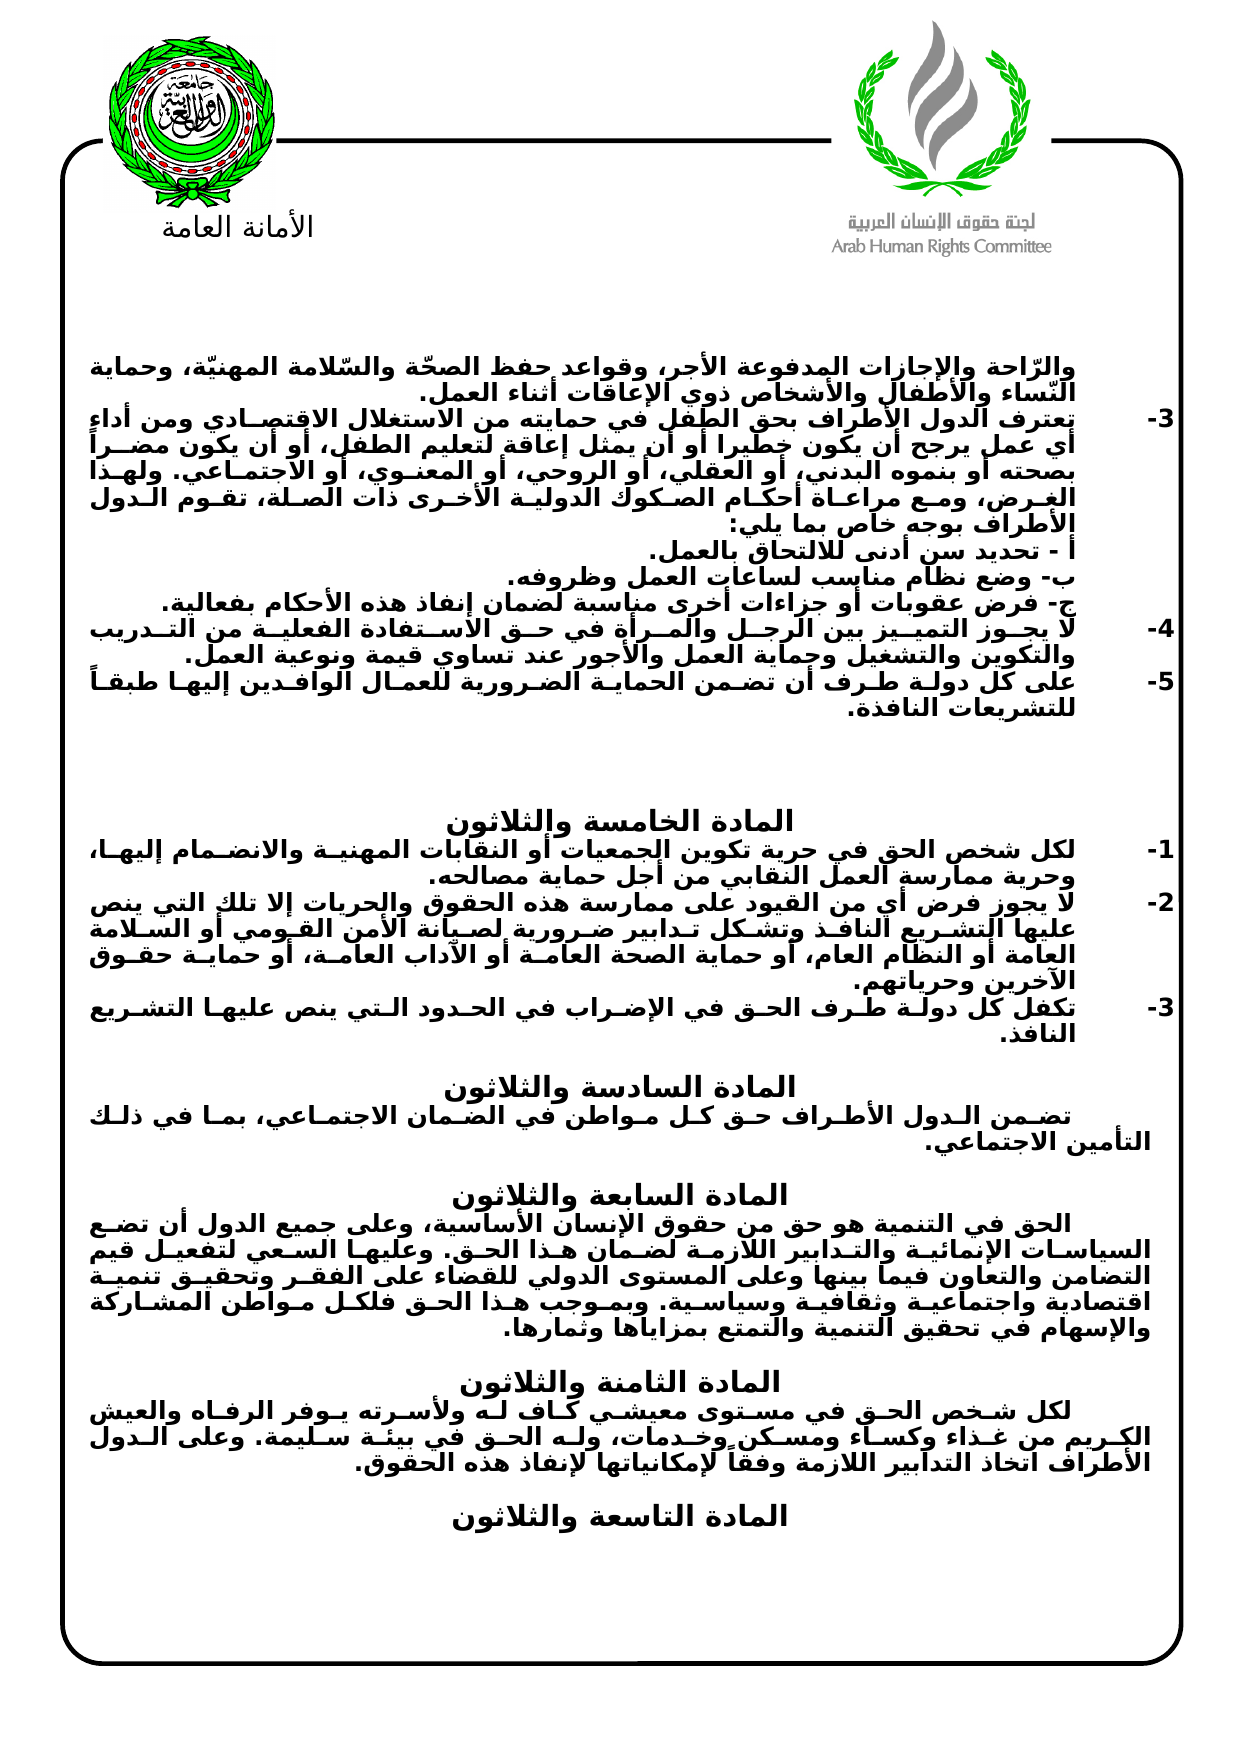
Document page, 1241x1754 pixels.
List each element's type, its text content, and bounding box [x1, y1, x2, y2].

list تعترف الدول الأطراف بحق الطفل في حمايته من الاستغلال الاقتصادي ومن أداء أي عمل يرجح أن يكون خطيرا أو أن يمثل إعاقة لتعليم الطفل، أو أن يكون مضراً بصحته أو بنموه البدني، أو العقلي، أو الروحي، أو المعنوي، أو الاجتماعي. ولهذا الغرض، ومع مراعاة أحكام الصكوك الدولية الأخرى ذات الصلة، تقوم الدول الأطراف بوجه خاص بما يلي: [89, 407, 1147, 538]
text المادة السادسة والثلاثون [89, 1073, 1152, 1103]
title لكل شخص الحق في حرية تكوين الجمعيات أو النقابات المهنية والانضمام إليها، وحرية ممارسة العمل النقابي من أجل حماية مصالحه. [89, 838, 1147, 891]
picture [831, 20, 1052, 257]
picture [102, 35, 277, 213]
text أ - تحديد سن أدنى للالتحاق بالعمل. [89, 538, 1077, 564]
text المادة الثامنة والثلاثون [89, 1368, 1152, 1398]
text المادة التاسعة والثلاثون [89, 1502, 1152, 1533]
title تضمن الدول الأطراف حق كل مواطن في الضمان الاجتماعي، بما في ذلك التأمين الاجتماعي. [89, 1103, 1152, 1156]
title تكفل كل دولة طرف الحق في الإضراب في الحدود التي ينص عليها التشريع النافذ. [89, 996, 1147, 1048]
title الحق في التنمية هو حق من حقوق الإنسان الأساسية، وعلى جميع الدول أن تضع السياسات الإنمائية والتدابير اللازمة لضمان هذا الحق. وعليها السعي لتفعيل قيم التضامن والتعاون فيما بينها وعلى المستوى الدولي للقضاء على الفقر وتحقيق تنمية اقتصادية واجتماعية وثقافية وسياسية. وبموجب هذا الحق فلكل مواطن المشاركة والإسهام في تحقيق التنمية والتمتع بمزاياها وثمارها. [89, 1212, 1152, 1343]
text المادة السابعة والثلاثون [89, 1181, 1152, 1212]
text المادة الخامسة والثلاثون [89, 807, 1152, 838]
text ج- فرض عقوبات أو جزاءات أخرى مناسبة لضمان إنفاذ هذه الأحكام بفعالية. [89, 591, 1077, 617]
text ب- وضع نظام مناسب لساعات العمل وظروفه. [89, 564, 1077, 591]
title لا يجوز فرض أي من القيود على ممارسة هذه الحقوق والحريات إلا تلك التي ينص عليها التشريع النافذ وتشكل تدابير ضرورية لصيانة الأمن القومي أو السلامة العامة أو النظام العام، أو حماية الصحة العامة أو الآداب العامة، أو حماية حقوق الآخرين وحرياتهم. [89, 891, 1147, 996]
list على كل دولة طرف أن تضمن الحماية الضرورية للعمال الوافدين إليها طبقاً للتشريعات النافذة. [89, 669, 1147, 722]
list لا يجوز التمييز بين الرجل والمرأة في حق الاستفادة الفعلية من التدريب والتكوين والتشغيل وحماية العمل والأجور عند تساوي قيمة ونوعية العمل. [89, 617, 1147, 669]
title لكل شخص الحق في مستوى معيشي كاف له ولأسرته يوفر الرفاه والعيش الكريم من غذاء وكساء ومسكن وخدمات، وله الحق في بيئة سليمة. وعلى الدول الأطراف اتخاذ التدابير اللازمة وفقاً لإمكانياتها لإنفاذ هذه الحقوق. [89, 1398, 1152, 1477]
